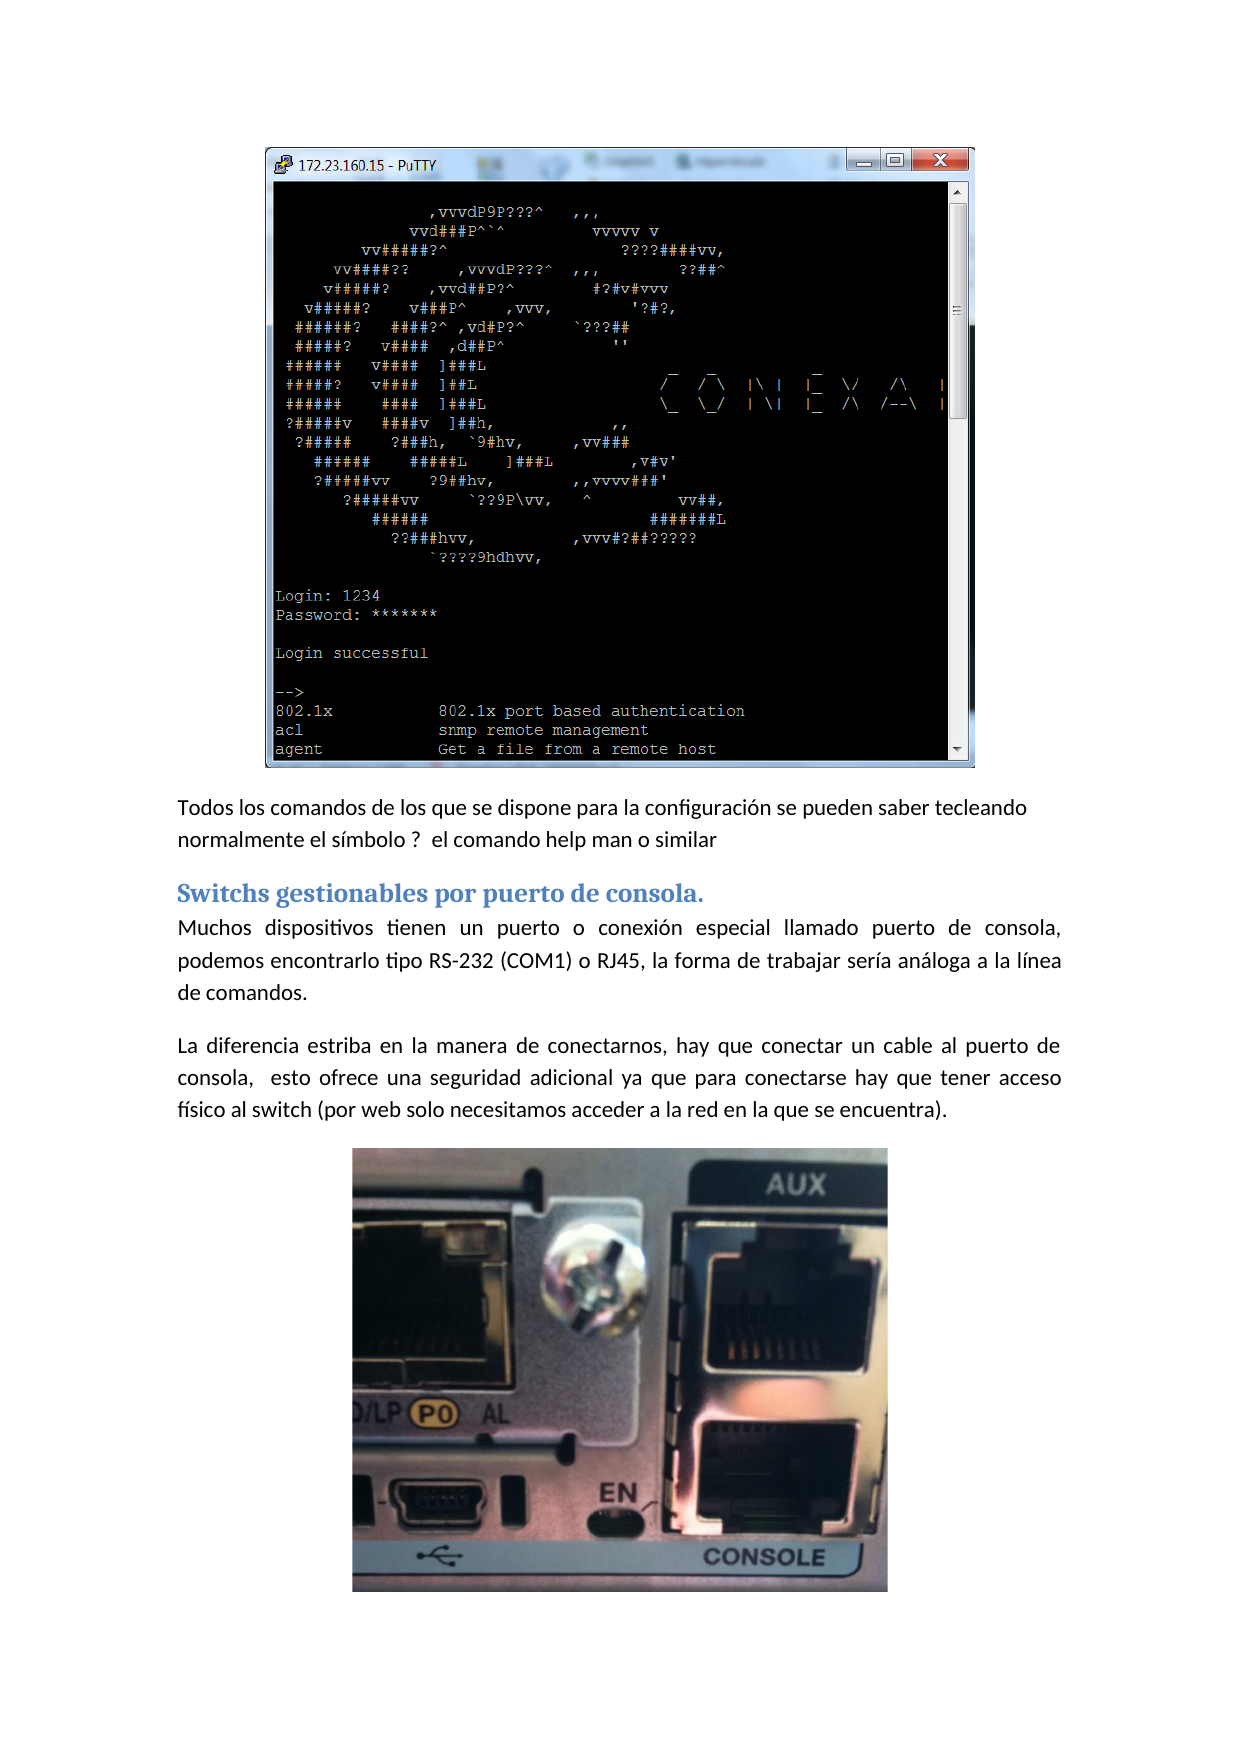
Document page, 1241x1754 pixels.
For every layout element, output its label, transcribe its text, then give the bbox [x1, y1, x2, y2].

picture [265, 147, 975, 768]
text Muchos dispositivos tienen un puerto o conexión especial llamado puerto de consola, podemos encontrarlo tipo RS-232 (COM1) o RJ45, la forma de trabajar sería análoga a la línea de comandos. [177, 913, 1063, 1006]
text La diferencia estriba en la manera de conectarnos, hay que conectar un cable al puerto de consola, esto ofrece una seguridad adicional ya que para conectarse hay que tener acceso físico al switch (por web solo necesitamos acceder a la red en la que se encuentra). [177, 1031, 1063, 1123]
subtitle Switchs gestionables por puerto de consola. [177, 878, 1063, 909]
picture [352, 1148, 888, 1592]
text Todos los comandos de los que se dispone para la configuración se pueden saber tecleando normalmente el símbolo ? el comando help man o similar [177, 793, 1063, 853]
